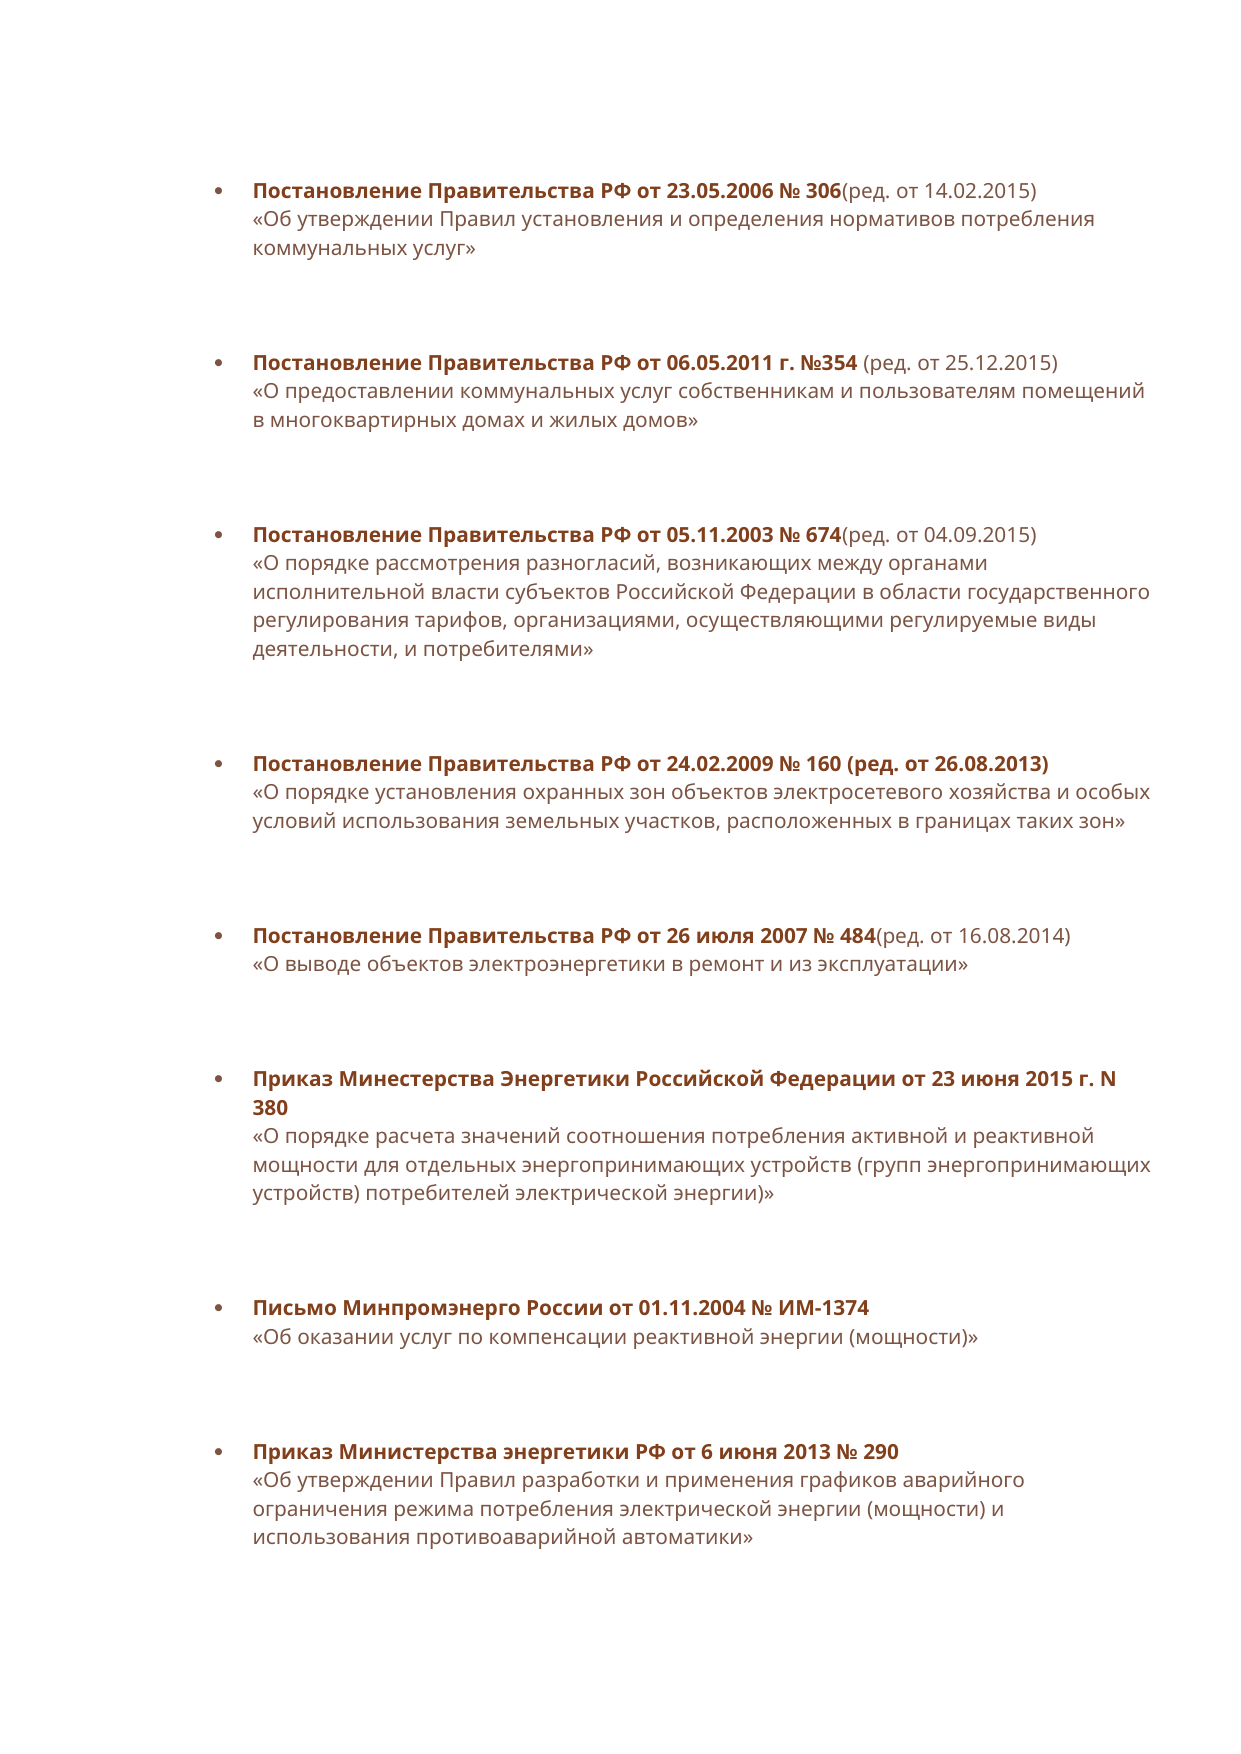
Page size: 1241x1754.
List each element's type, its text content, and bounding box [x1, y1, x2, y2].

list Письмо Минпромэнерго России от 01.11.2004 № ИМ-1374 «Об оказании услуг по компенсации реактивной энергии (мощности)» [215, 1293, 1152, 1350]
list Постановление Правительства РФ от 23.05.2006 № 306(ред. от 14.02.2015) «Об утверждении Правил установления и определения нормативов потребления коммунальных услуг» [215, 176, 1152, 261]
list Приказ Министерства энергетики РФ от 6 июня 2013 № 290 «Об утверждении Правил разработки и применения графиков аварийного ограничения режима потребления электрической энергии (мощности) и использования противоаварийной автоматики» [215, 1437, 1152, 1551]
list Постановление Правительства РФ от 24.02.2009 № 160 (ред. от 26.08.2013) «О порядке установления охранных зон объектов электросетевого хозяйства и особых условий использования земельных участков, расположенных в границах таких зон» [215, 749, 1152, 834]
list Постановление Правительства РФ от 05.11.2003 № 674(ред. от 04.09.2015) «О порядке рассмотрения разногласий, возникающих между органами исполнительной власти субъектов Российской Федерации в области государственного регулирования тарифов, организациями, осуществляющими регулируемые виды деятельности, и потребителями» [215, 520, 1152, 662]
list Приказ Минестерства Энергетики Российской Федерации от 23 июня 2015 г. N 380 «О порядке расчета значений соотношения потребления активной и реактивной мощности для отдельных энергопринимающих устройств (групп энергопринимающих устройств) потребителей электрической энергии)» [215, 1064, 1152, 1207]
list Постановление Правительства РФ от 06.05.2011 г. №354 (ред. от 25.12.2015) «О предоставлении коммунальных услуг собственникам и пользователям помещений в многоквартирных домах и жилых домов» [215, 348, 1152, 433]
list Постановление Правительства РФ от 26 июля 2007 № 484(ред. от 16.08.2014) «О выводе объектов электроэнергетики в ремонт и из эксплуатации» [215, 921, 1152, 978]
